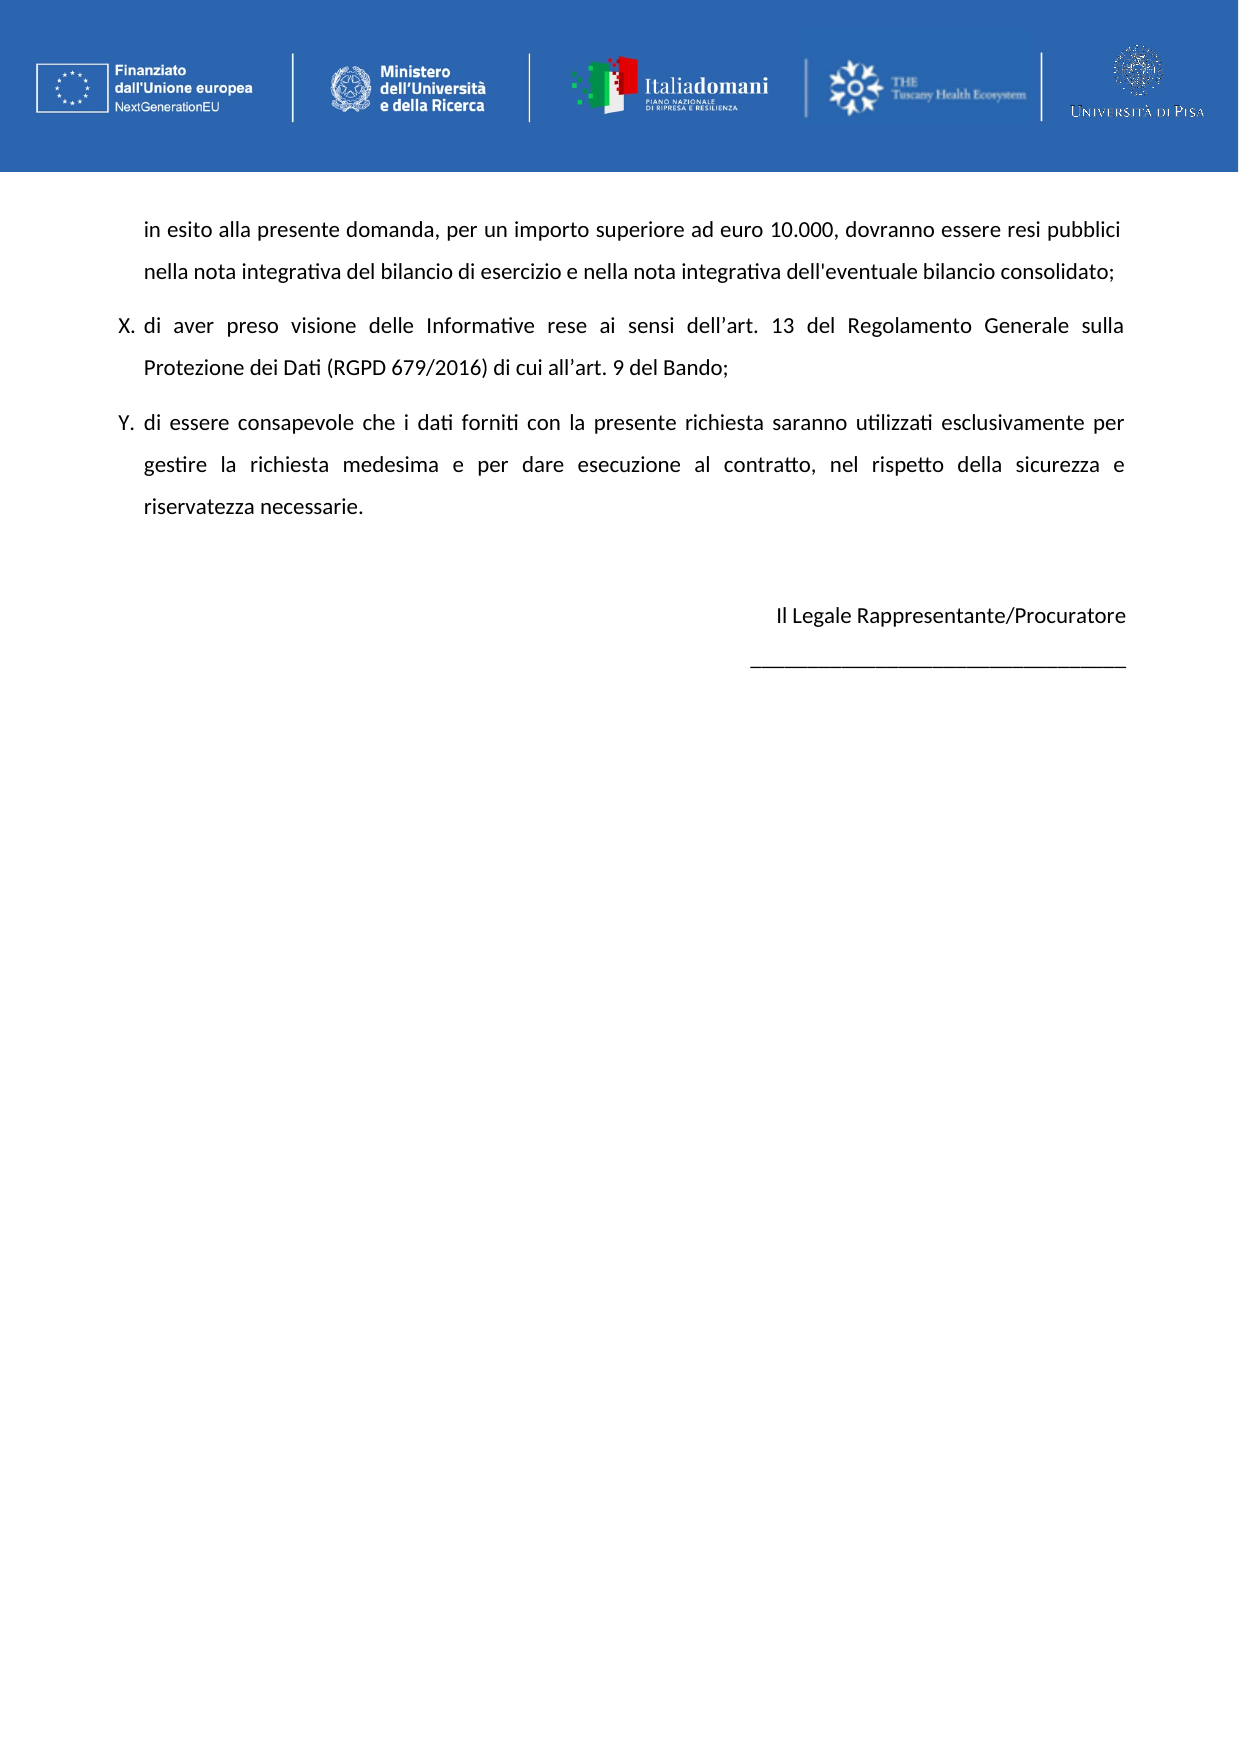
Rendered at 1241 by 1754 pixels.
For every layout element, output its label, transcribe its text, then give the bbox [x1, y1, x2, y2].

text Il Legale Rappresentante/Procuratore _________________________________ [193, 601, 1126, 671]
list di aver preso visione delle Informative rese ai sensi dell’art. 13 del Regolamento Generale sulla Protezione dei Dati (RGPD 679/2016) di cui all’art. 9 del Bando; [118, 312, 1126, 382]
picture [0, 0, 1239, 172]
list di essere consapevole che i dati forniti con la presente richiesta saranno utilizzati esclusivamente per gestire la richiesta medesima e per dare esecuzione al contratto, nel rispetto della sicurezza e riservatezza necessarie. [118, 408, 1126, 520]
